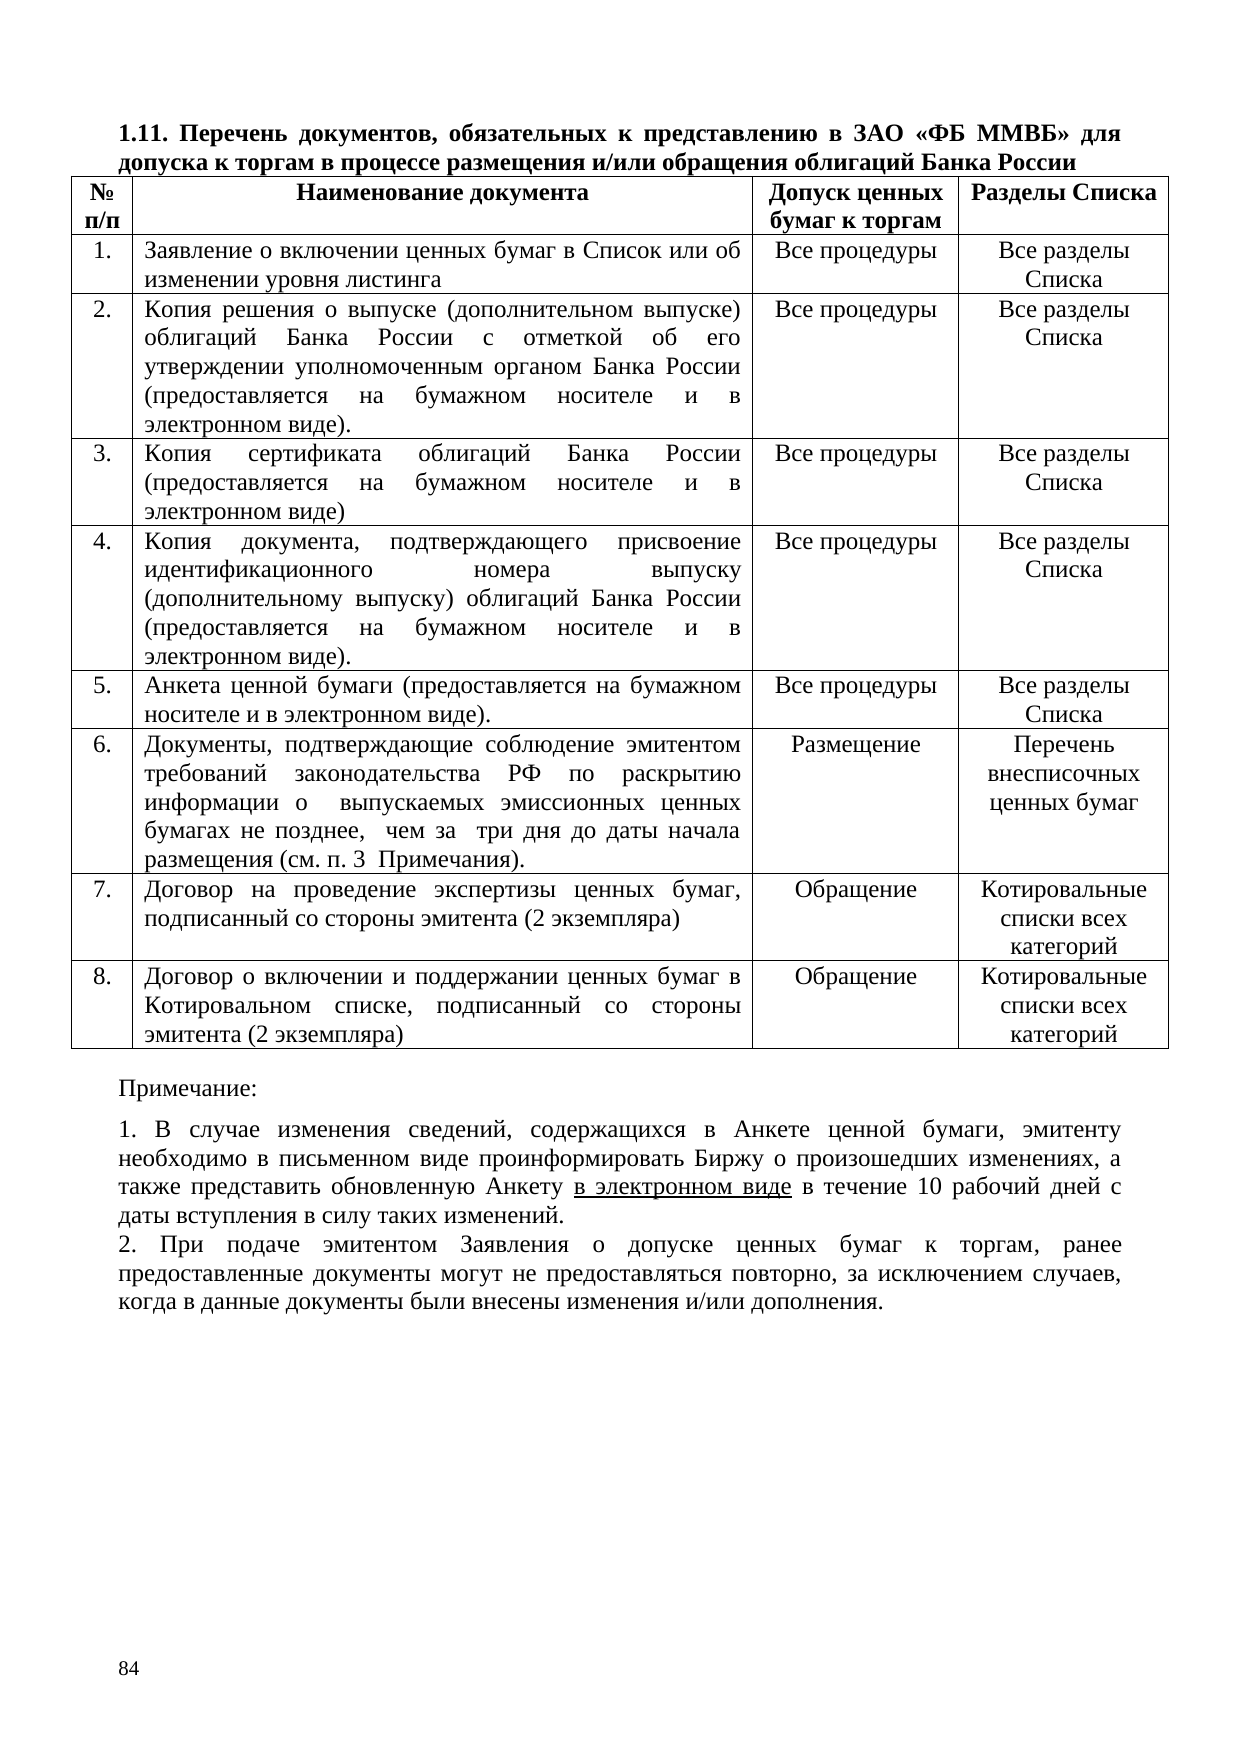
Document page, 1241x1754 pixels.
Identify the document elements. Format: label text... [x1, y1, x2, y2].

table_cell Документы, подтверждающие соблюдение эмитентом требований законодательства РФ по раскрытию информации о выпускаемых эмиссионных ценных бумагах не позднее, чем за три дня до даты начала размещения (см. п. 3 Примечания). [133, 729, 752, 873]
table_cell Все процедуры [753, 671, 958, 728]
table_cell 6. [72, 729, 132, 873]
table_cell Котировальные списки всех категорий [959, 874, 1168, 960]
table_cell Копия решения о выпуске (дополнительном выпуске) облигаций Банка России с отметкой об его утверждении уполномоченным органом Банка России (предоставляется на бумажном носителе и в электронном виде). [133, 294, 752, 437]
text 1. В случае изменения сведений, содержащихся в Анкете ценной бумаги, эмитенту необходимо в письменном виде проинформировать Биржу о произошедших изменениях, а также представить обновленную Анкету в электронном виде в течение 10 рабочий дней с даты вступления в силу таких изменений. [118, 1114, 1122, 1229]
table_cell 7. [72, 874, 132, 960]
table_header № п/п [72, 177, 132, 234]
list Примечание: [118, 1073, 1122, 1101]
table_cell 1. [72, 235, 132, 293]
table_cell Все разделы Списка [959, 526, 1168, 669]
table_cell Все разделы Списка [959, 294, 1168, 437]
table_cell Копия сертификата облигаций Банка России (предоставляется на бумажном носителе и в электронном виде) [133, 439, 752, 525]
table_cell Все процедуры [753, 526, 958, 669]
table_header Разделы Списка [959, 177, 1168, 234]
table_cell 4. [72, 526, 132, 669]
table_cell Обращение [753, 961, 958, 1047]
table_cell 5. [72, 671, 132, 728]
table_cell Копия документа, подтверждающего присвоение идентификационного номера выпуску (дополнительному выпуску) облигаций Банка России (предоставляется на бумажном носителе и в электронном виде). [133, 526, 752, 669]
table_cell 2. [72, 294, 132, 437]
table_cell Все разделы Списка [959, 671, 1168, 728]
table_cell Договор о включении и поддержании ценных бумаг в Котировальном списке, подписанный со стороны эмитента (2 экземпляра) [133, 961, 752, 1047]
table_cell 3. [72, 439, 132, 525]
table_cell Все разделы Списка [959, 439, 1168, 525]
table_cell Все процедуры [753, 294, 958, 437]
text 2. При подаче эмитентом Заявления о допуске ценных бумаг к торгам, ранее предоставленные документы могут не предоставляться повторно, за исключением случаев, когда в данные документы были внесены изменения и/или дополнения. [118, 1229, 1122, 1315]
table_header Допуск ценных бумаг к торгам [753, 177, 958, 234]
table_cell Перечень внесписочных ценных бумаг [959, 729, 1168, 873]
table_cell Котировальные списки всех категорий [959, 961, 1168, 1047]
table_cell Все процедуры [753, 439, 958, 525]
table_cell Договор на проведение экспертизы ценных бумаг, подписанный со стороны эмитента (2 экземпляра) [133, 874, 752, 960]
subtitle 1.11. Перечень документов, обязательных к представлению в ЗАО «ФБ ММВБ» для допуска к торгам в процессе размещения и/или обращения облигаций Банка России [118, 118, 1122, 176]
table_cell Все процедуры [753, 235, 958, 293]
table_cell Обращение [753, 874, 958, 960]
table_cell Заявление о включении ценных бумаг в Список или об изменении уровня листинга [133, 235, 752, 293]
table_cell Анкета ценной бумаги (предоставляется на бумажном носителе и в электронном виде). [133, 671, 752, 728]
table_cell Все разделы Списка [959, 235, 1168, 293]
table_cell 8. [72, 961, 132, 1047]
table_cell Размещение [753, 729, 958, 873]
table_header Наименование документа [133, 177, 752, 234]
